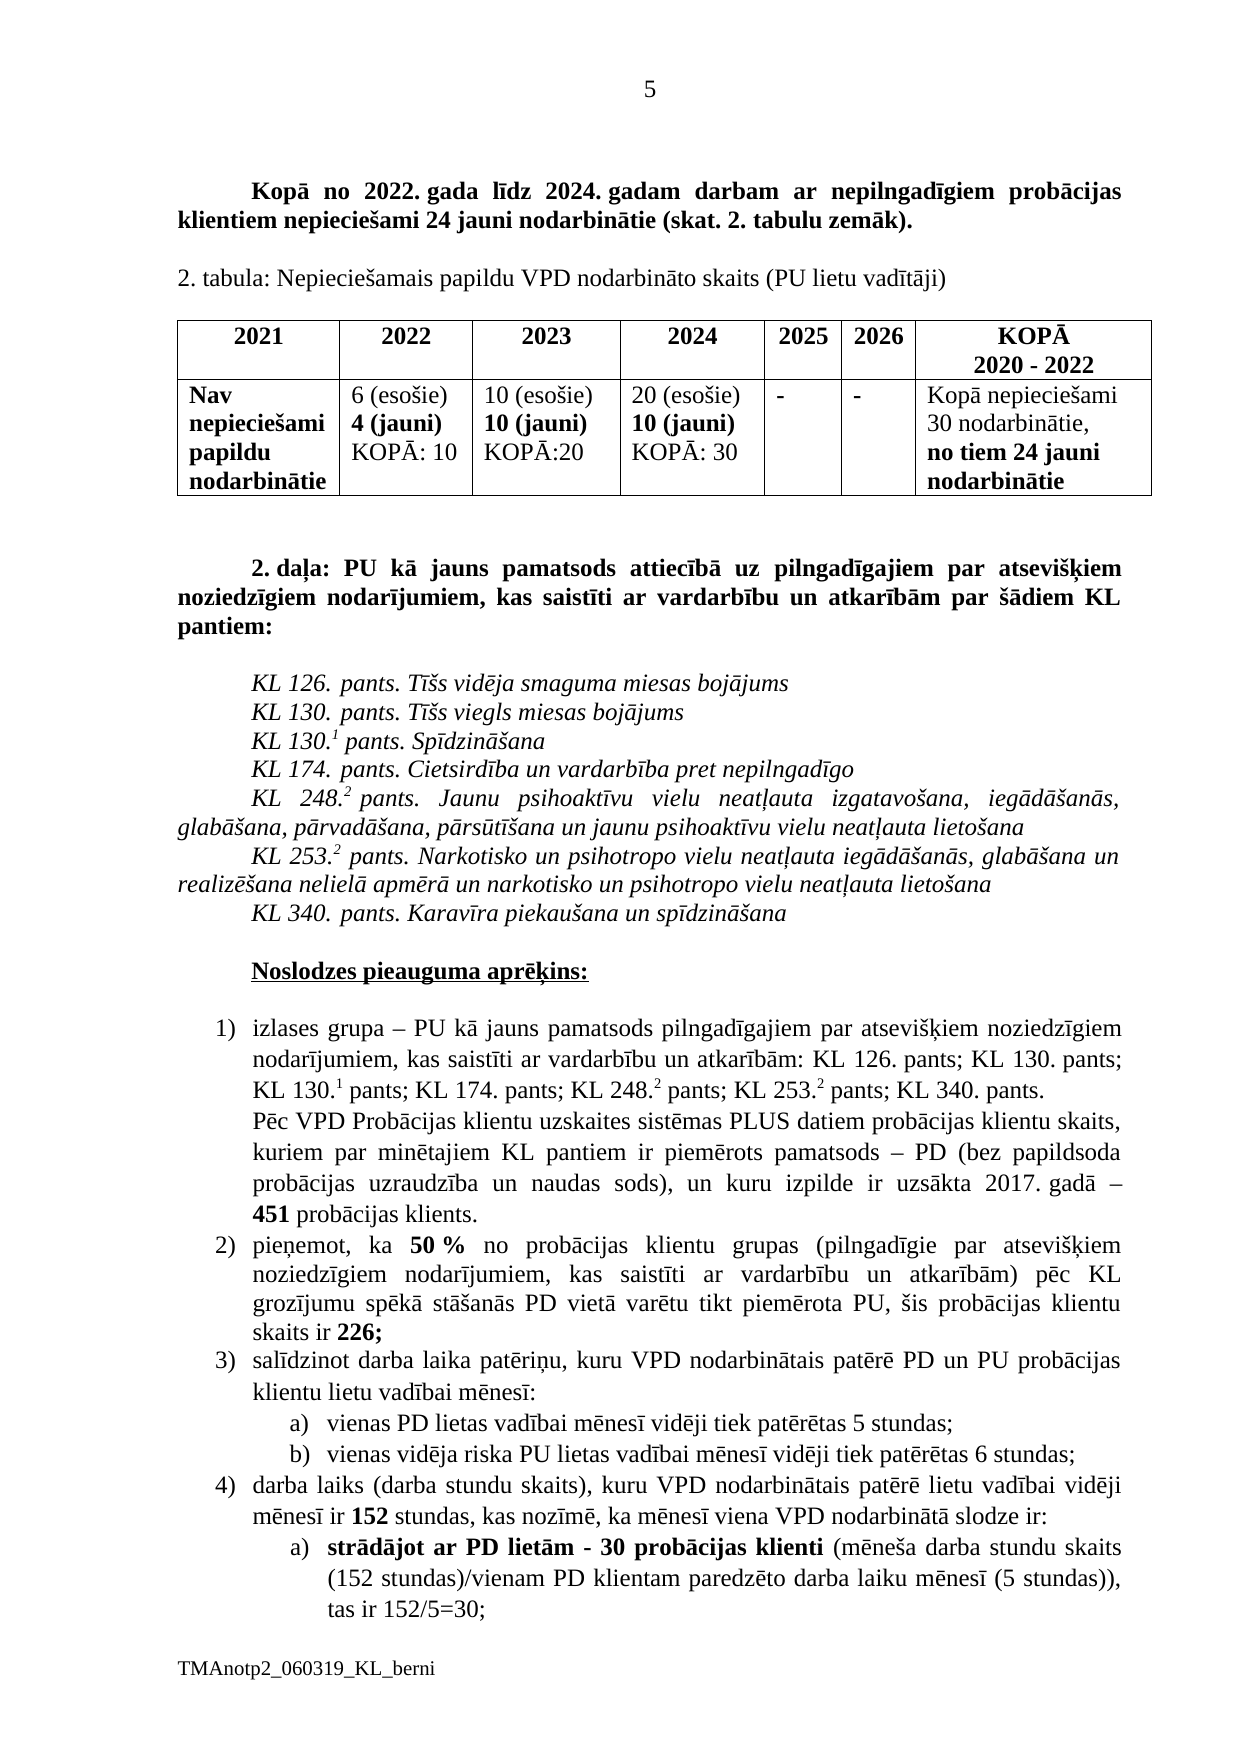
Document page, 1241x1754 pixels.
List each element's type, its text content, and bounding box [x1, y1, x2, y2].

table_cell 6 (esošie) 4 (jauni) KOPĀ: 10 [340, 380, 472, 495]
text Noslodzes pieauguma aprēķins: [177, 956, 1122, 984]
text KL 248.2 pants. Jaunu psihoaktīvu vielu neatļauta izgatavošana, iegādāšanās, glabāšana, pārvadāšana, pārsūtīšana un jaunu psihoaktīvu vielu neatļauta lietošana [177, 783, 1122, 841]
list Pēc VPD Probācijas klientu uzskaites sistēmas PLUS datiem probācijas klientu skaits, kuriem par minētajiem KL pantiem ir piemērots pamatsods – PD (bez papildsoda probācijas uzraudzība un naudas sods), un kuru izpilde ir uzsākta 2017. gadā – 451 probācijas klients. [252, 1106, 1122, 1228]
list pieņemot, ka 50 % no probācijas klientu grupas (pilngadīgie par atsevišķiem noziedzīgiem nodarījumiem, kas saistīti ar vardarbību un atkarībām) pēc KL grozījumu spēkā stāšanās PD vietā varētu tikt piemērota PU, šis probācijas klientu skaits ir 226; [215, 1231, 1122, 1346]
text Kopā no 2022. gada līdz 2024. gadam darbam ar nepilngadīgiem probācijas klientiem nepieciešami 24 jauni nodarbinātie (skat. 2. tabulu zemāk). [177, 176, 1122, 234]
table_header 2022 [340, 321, 472, 379]
text KL 253.2 pants. Narkotisko un psihotropo vielu neatļauta iegādāšanās, glabāšana un realizēšana nelielā apmērā un narkotisko un psihotropo vielu neatļauta lietošana [177, 841, 1122, 898]
list darba laiks (darba stundu skaits), kuru VPD nodarbinātais patērē lietu vadībai vidēji mēnesī ir 152 stundas, kas nozīmē, ka mēnesī viena VPD nodarbinātā slodze ir: [215, 1470, 1122, 1529]
text KL 126. pants. Tīšs vidēja smaguma miesas bojājums [177, 668, 1122, 697]
table_cell Kopā nepieciešami 30 nodarbinātie, no tiem 24 jauni nodarbinātie [916, 380, 1151, 495]
text KL 340. pants. Karavīra piekaušana un spīdzināšana [177, 898, 1122, 927]
table_cell 10 (esošie) 10 (jauni) KOPĀ:20 [473, 380, 620, 495]
table_header 2023 [473, 321, 620, 379]
list vienas vidēja riska PU lietas vadībai mēnesī vidēji tiek patērētas 6 stundas; [289, 1439, 1122, 1467]
text 2. daļa: PU kā jauns pamatsods attiecībā uz pilngadīgajiem par atsevišķiem noziedzīgiem nodarījumiem, kas saistīti ar vardarbību un atkarībām par šādiem KL pantiem: [177, 553, 1122, 639]
table_header 2025 [765, 321, 841, 379]
list strādājot ar PD lietām - 30 probācijas klienti (mēneša darba stundu skaits (152 stundas)/vienam PD klientam paredzēto darba laiku mēnesī (5 stundas)), tas ir 152/5=30; [290, 1532, 1122, 1623]
table_cell - [842, 380, 915, 495]
table_header KOPĀ 2020 - 2022 [916, 321, 1151, 379]
table_header 2026 [842, 321, 915, 379]
table_header 2021 [178, 321, 339, 379]
list salīdzinot darba laika patēriņu, kuru VPD nodarbinātais patērē PD un PU probācijas klientu lietu vadībai mēnesī: [215, 1346, 1122, 1405]
text KL 130. pants. Tīšs viegls miesas bojājums [177, 697, 1122, 726]
text 2. tabula: Nepieciešamais papildu VPD nodarbināto skaits (PU lietu vadītāji) [177, 263, 1122, 291]
table_cell 20 (esošie) 10 (jauni) KOPĀ: 30 [621, 380, 764, 495]
list vienas PD lietas vadībai mēnesī vidēji tiek patērētas 5 stundas; [289, 1408, 1122, 1436]
text KL 130.1 pants. Spīdzināšana [177, 726, 1122, 754]
text KL 174. pants. Cietsirdība un vardarbība pret nepilngadīgo [177, 754, 1122, 783]
table_cell Nav nepieciešami papildu nodarbinātie [178, 380, 339, 495]
list izlases grupa – PU kā jauns pamatsods pilngadīgajiem par atsevišķiem noziedzīgiem nodarījumiem, kas saistīti ar vardarbību un atkarībām: KL 126. pants; KL 130. pants; KL 130.1 pants; KL 174. pants; KL 248.2 pants; KL 253.2 pants; KL 340. pants. [215, 1013, 1122, 1104]
table_header 2024 [621, 321, 764, 379]
table_cell - [765, 380, 841, 495]
